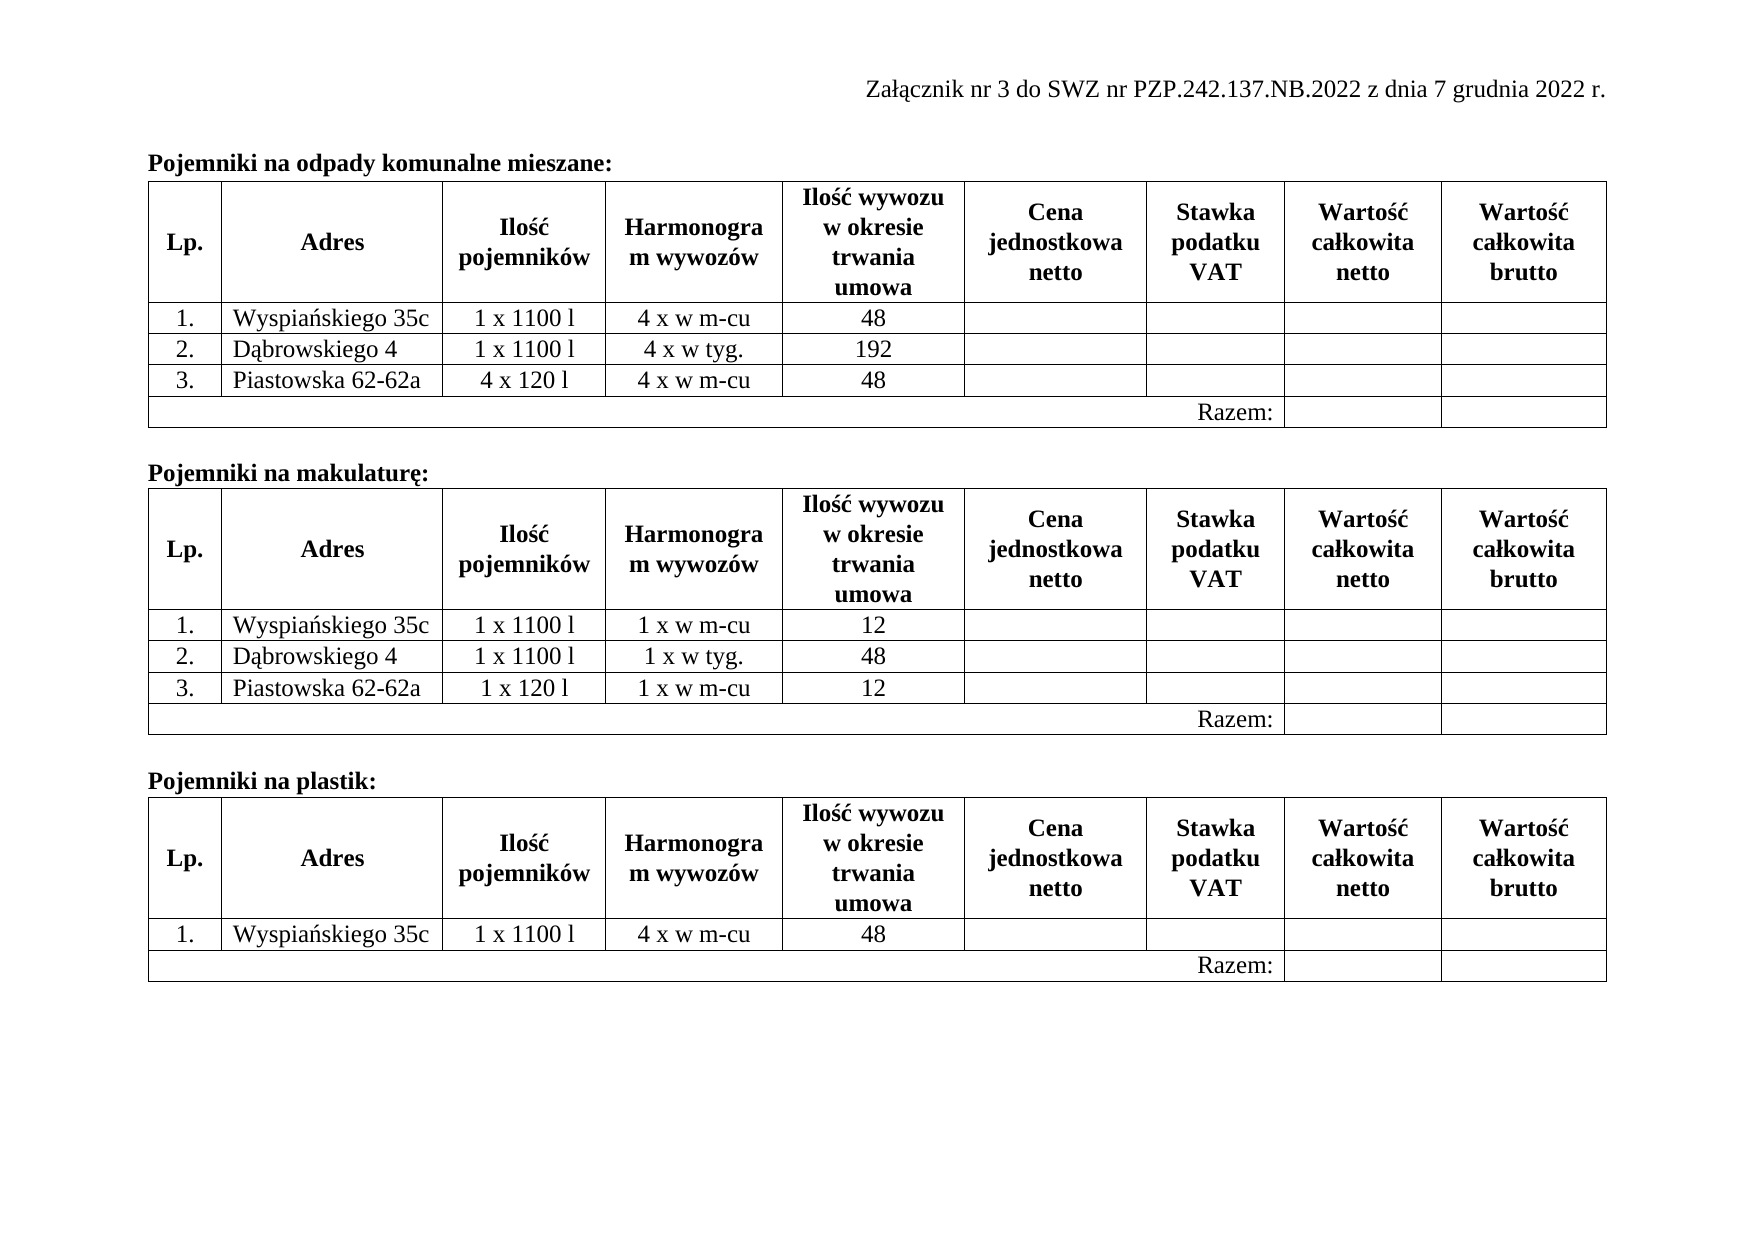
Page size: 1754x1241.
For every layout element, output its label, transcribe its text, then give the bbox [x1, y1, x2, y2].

table_cell 48 [783, 365, 964, 396]
table_cell 1. [149, 919, 221, 949]
table_cell 12 [783, 673, 964, 703]
table_cell Wyspiańskiego 35c [222, 303, 442, 333]
table_header Ilość wywozu w okresie trwania umowa [783, 182, 964, 302]
table_cell 1. [149, 610, 221, 640]
table_cell [1442, 365, 1606, 396]
table_cell 48 [783, 919, 964, 949]
table_cell 4 x w m-cu [606, 303, 782, 333]
table_cell Dąbrowskiego 4 [222, 334, 442, 364]
table_header Cena jednostkowa netto [965, 798, 1146, 918]
table_header Harmonogram wywozów [606, 182, 782, 302]
table_cell [1442, 704, 1606, 734]
table_cell 3. [149, 365, 221, 396]
table_cell [1442, 919, 1606, 949]
table_cell Piastowska 62-62a [222, 365, 442, 396]
table_header Wartość całkowita netto [1285, 798, 1441, 918]
table_cell [965, 641, 1146, 672]
table_header Harmonogram wywozów [606, 489, 782, 609]
table_header Wartość całkowita netto [1285, 182, 1441, 302]
table_cell [1285, 704, 1441, 734]
table_cell 3. [149, 673, 221, 703]
table_header Adres [222, 182, 442, 302]
table_cell 48 [783, 641, 964, 672]
table_cell 1 x w tyg. [606, 641, 782, 672]
table_header Wartość całkowita netto [1285, 489, 1441, 609]
table_cell 2. [149, 641, 221, 672]
table_header Ilość pojemników [443, 182, 605, 302]
table_cell [965, 303, 1146, 333]
table_cell [1285, 919, 1441, 949]
table_cell [1285, 365, 1441, 396]
table_header Stawka podatku VAT [1147, 489, 1284, 609]
table_header Wartość całkowita brutto [1442, 182, 1606, 302]
table_header Wartość całkowita brutto [1442, 489, 1606, 609]
table_cell [965, 919, 1146, 949]
table_cell [1147, 365, 1284, 396]
table_cell 1 x 1100 l [443, 919, 605, 949]
table_header Wartość całkowita brutto [1442, 798, 1606, 918]
table_header Ilość pojemników [443, 798, 605, 918]
table_cell 1 x 1100 l [443, 334, 605, 364]
table_cell 12 [783, 610, 964, 640]
table_cell 1 x 1100 l [443, 303, 605, 333]
table_cell [1285, 610, 1441, 640]
table_cell [1285, 673, 1441, 703]
table_cell [1285, 397, 1441, 427]
table_cell 1 x 120 l [443, 673, 605, 703]
table_header Harmonogram wywozów [606, 798, 782, 918]
table_cell Razem: [149, 397, 1284, 427]
table_cell [1147, 334, 1284, 364]
table_cell [965, 365, 1146, 396]
table_cell 1 x w m-cu [606, 610, 782, 640]
text Pojemniki na odpady komunalne mieszane: [148, 148, 1606, 176]
table_cell [965, 673, 1146, 703]
table_header Lp. [149, 489, 221, 609]
table_cell [1285, 951, 1441, 981]
table_cell [1285, 641, 1441, 672]
table_header Stawka podatku VAT [1147, 798, 1284, 918]
table_header Adres [222, 798, 442, 918]
table_cell [1442, 610, 1606, 640]
table_header Cena jednostkowa netto [965, 489, 1146, 609]
table_cell Dąbrowskiego 4 [222, 641, 442, 672]
table_cell 4 x w m-cu [606, 919, 782, 949]
table_header Ilość wywozu w okresie trwania umowa [783, 489, 964, 609]
table_cell 1 x 1100 l [443, 610, 605, 640]
table_cell [1285, 303, 1441, 333]
table_cell [1285, 334, 1441, 364]
table_cell 48 [783, 303, 964, 333]
table_cell [965, 334, 1146, 364]
table_cell [1442, 673, 1606, 703]
table_cell [1442, 641, 1606, 672]
table_cell Piastowska 62-62a [222, 673, 442, 703]
table_cell [1147, 303, 1284, 333]
table_cell 1 x 1100 l [443, 641, 605, 672]
table_header Lp. [149, 798, 221, 918]
table_header Stawka podatku VAT [1147, 182, 1284, 302]
table_header Ilość wywozu w okresie trwania umowa [783, 798, 964, 918]
table_cell 1. [149, 303, 221, 333]
table_header Lp. [149, 182, 221, 302]
table_cell [1442, 397, 1606, 427]
table_cell [1147, 641, 1284, 672]
table_header Adres [222, 489, 442, 609]
table_cell [965, 610, 1146, 640]
table_cell [1147, 673, 1284, 703]
table_cell [1442, 303, 1606, 333]
table_cell [1442, 334, 1606, 364]
table_cell 4 x w m-cu [606, 365, 782, 396]
table_cell Wyspiańskiego 35c [222, 919, 442, 949]
table_cell 1 x w m-cu [606, 673, 782, 703]
table_cell Wyspiańskiego 35c [222, 610, 442, 640]
table_cell Razem: [149, 951, 1284, 981]
table_cell [1147, 610, 1284, 640]
table_cell 192 [783, 334, 964, 364]
table_cell 2. [149, 334, 221, 364]
table_cell 4 x 120 l [443, 365, 605, 396]
text Pojemniki na makulaturę: [148, 458, 1606, 487]
table_header Ilość pojemników [443, 489, 605, 609]
text Pojemniki na plastik: [148, 766, 1606, 795]
table_cell [1442, 951, 1606, 981]
table_cell Razem: [149, 704, 1284, 734]
table_cell 4 x w tyg. [606, 334, 782, 364]
table_cell [1147, 919, 1284, 949]
table_header Cena jednostkowa netto [965, 182, 1146, 302]
